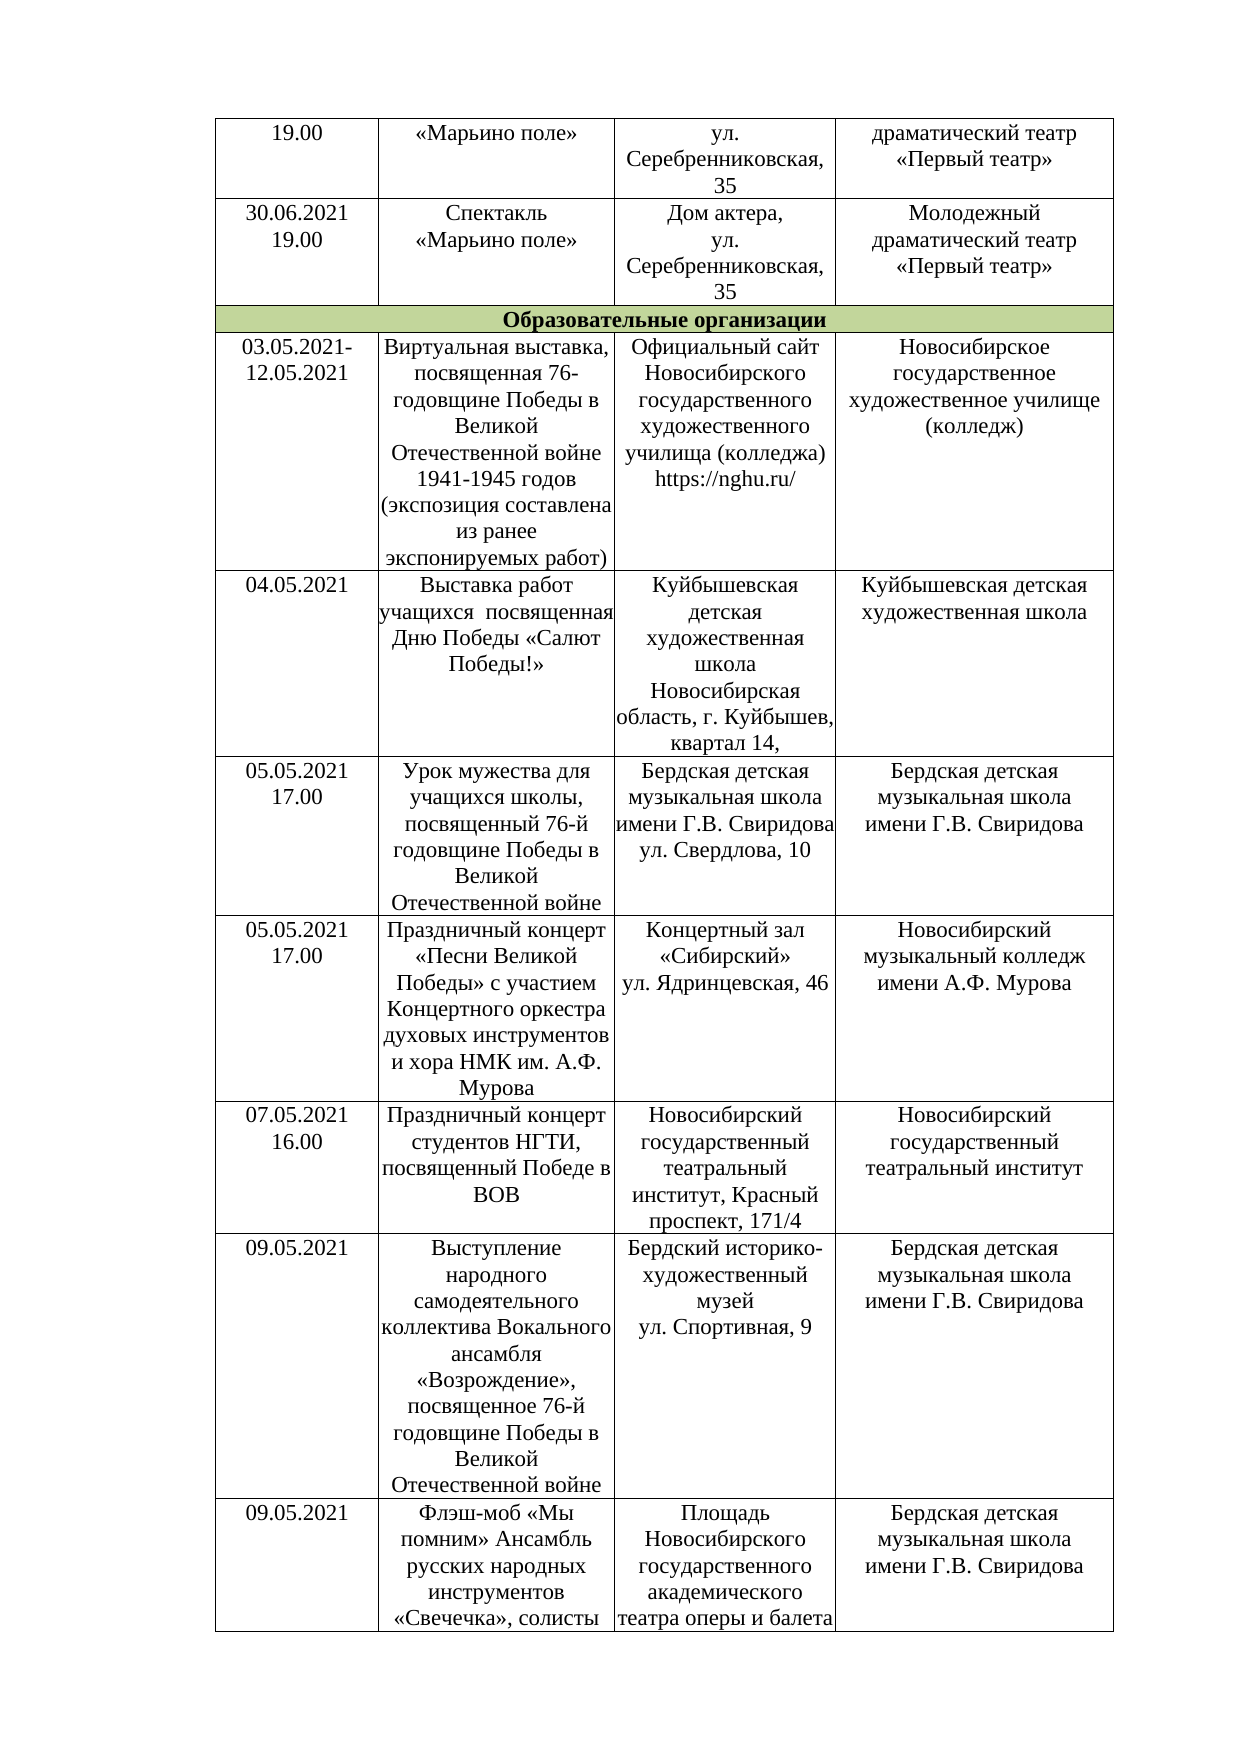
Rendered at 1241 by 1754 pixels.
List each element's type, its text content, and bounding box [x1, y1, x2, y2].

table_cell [615, 1499, 835, 1631]
table_cell Выступление народного самодеятельного коллектива Вокального ансамбля «Возрождение», посвященное 76-й годовщине Победы в Великой Отечественной войне [379, 1234, 614, 1498]
table_cell 03.05.2021-12.05.2021 [216, 333, 378, 570]
table_cell Праздничный концерт «Песни Великой Победы» с участием Концертного оркестра духовых инструментов и хора НМК им. А.Ф. Мурова [379, 916, 614, 1101]
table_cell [379, 1499, 614, 1631]
table_cell Новосибирский музыкальный колледж имени А.Ф. Мурова [836, 916, 1113, 1101]
table_cell 09.05.2021 [216, 1234, 378, 1498]
table_cell Бердская детская музыкальная школа имени Г.В. Свиридова ул. Свердлова, 10 [615, 757, 835, 915]
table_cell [836, 199, 1113, 305]
table_cell Новосибирский государственный театральный институт [836, 1102, 1113, 1233]
table_cell Новосибирское государственное художественное училище (колледж) [836, 333, 1113, 570]
table_cell Спектакль «Марьино поле» [379, 199, 614, 305]
table_cell 04.05.2021 [216, 571, 378, 756]
table_cell Бердская детская музыкальная школа имени Г.В. Свиридова [836, 1234, 1113, 1498]
table_cell 20.06.2021 19.00 [216, 119, 378, 198]
table_cell Бердская детская музыкальная школа имени Г.В. Свиридова [836, 757, 1113, 915]
table_cell Образовательные организации [216, 306, 1113, 332]
table_cell Новосибирский государственный театральный институт, Красный проспект, 171/4 [615, 1102, 835, 1233]
table_cell Виртуальная выставка, посвященная 76-годовщине Победы в Великой Отечественной войне 1941-1945 годов (экспозиция составлена из ранее экспонируемых работ) [379, 333, 614, 570]
table_cell Официальный сайт Новосибирского государственного художественного училища (колледжа) https://nghu.ru/ [615, 333, 835, 570]
table_cell Куйбышевская детская художественная школа [836, 571, 1113, 756]
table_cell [836, 1499, 1113, 1631]
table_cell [379, 119, 614, 198]
table_cell Выставка работ учащихся посвященная Дню Победы «Салют Победы!» [379, 571, 614, 756]
table_cell Концертный зал «Сибирский» ул. Ядринцевская, 46 [615, 916, 835, 1101]
table_cell Куйбышевская детская художественная школа Новосибирская область, г. Куйбышев, квартал 14, [615, 571, 835, 756]
table_cell Бердский историко-художественный музей ул. Спортивная, 9 [615, 1234, 835, 1498]
table_cell 07.05.2021 16.00 [216, 1102, 378, 1233]
table_cell 05.05.2021 17.00 [216, 916, 378, 1101]
table_cell Праздничный концерт студентов НГТИ, посвященный Победе в ВОВ [379, 1102, 614, 1233]
table_cell 30.06.2021 19.00 [216, 199, 378, 305]
table_cell Урок мужества для учащихся школы, посвященный 76-й годовщине Победы в Великой Отечественной войне [379, 757, 614, 915]
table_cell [836, 119, 1113, 198]
table_cell 05.05.2021 17.00 [216, 757, 378, 915]
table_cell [615, 119, 835, 198]
table_cell Дом актера, ул. Серебренниковская, 35 [615, 199, 835, 305]
table_cell 09.05.2021 [216, 1499, 378, 1631]
